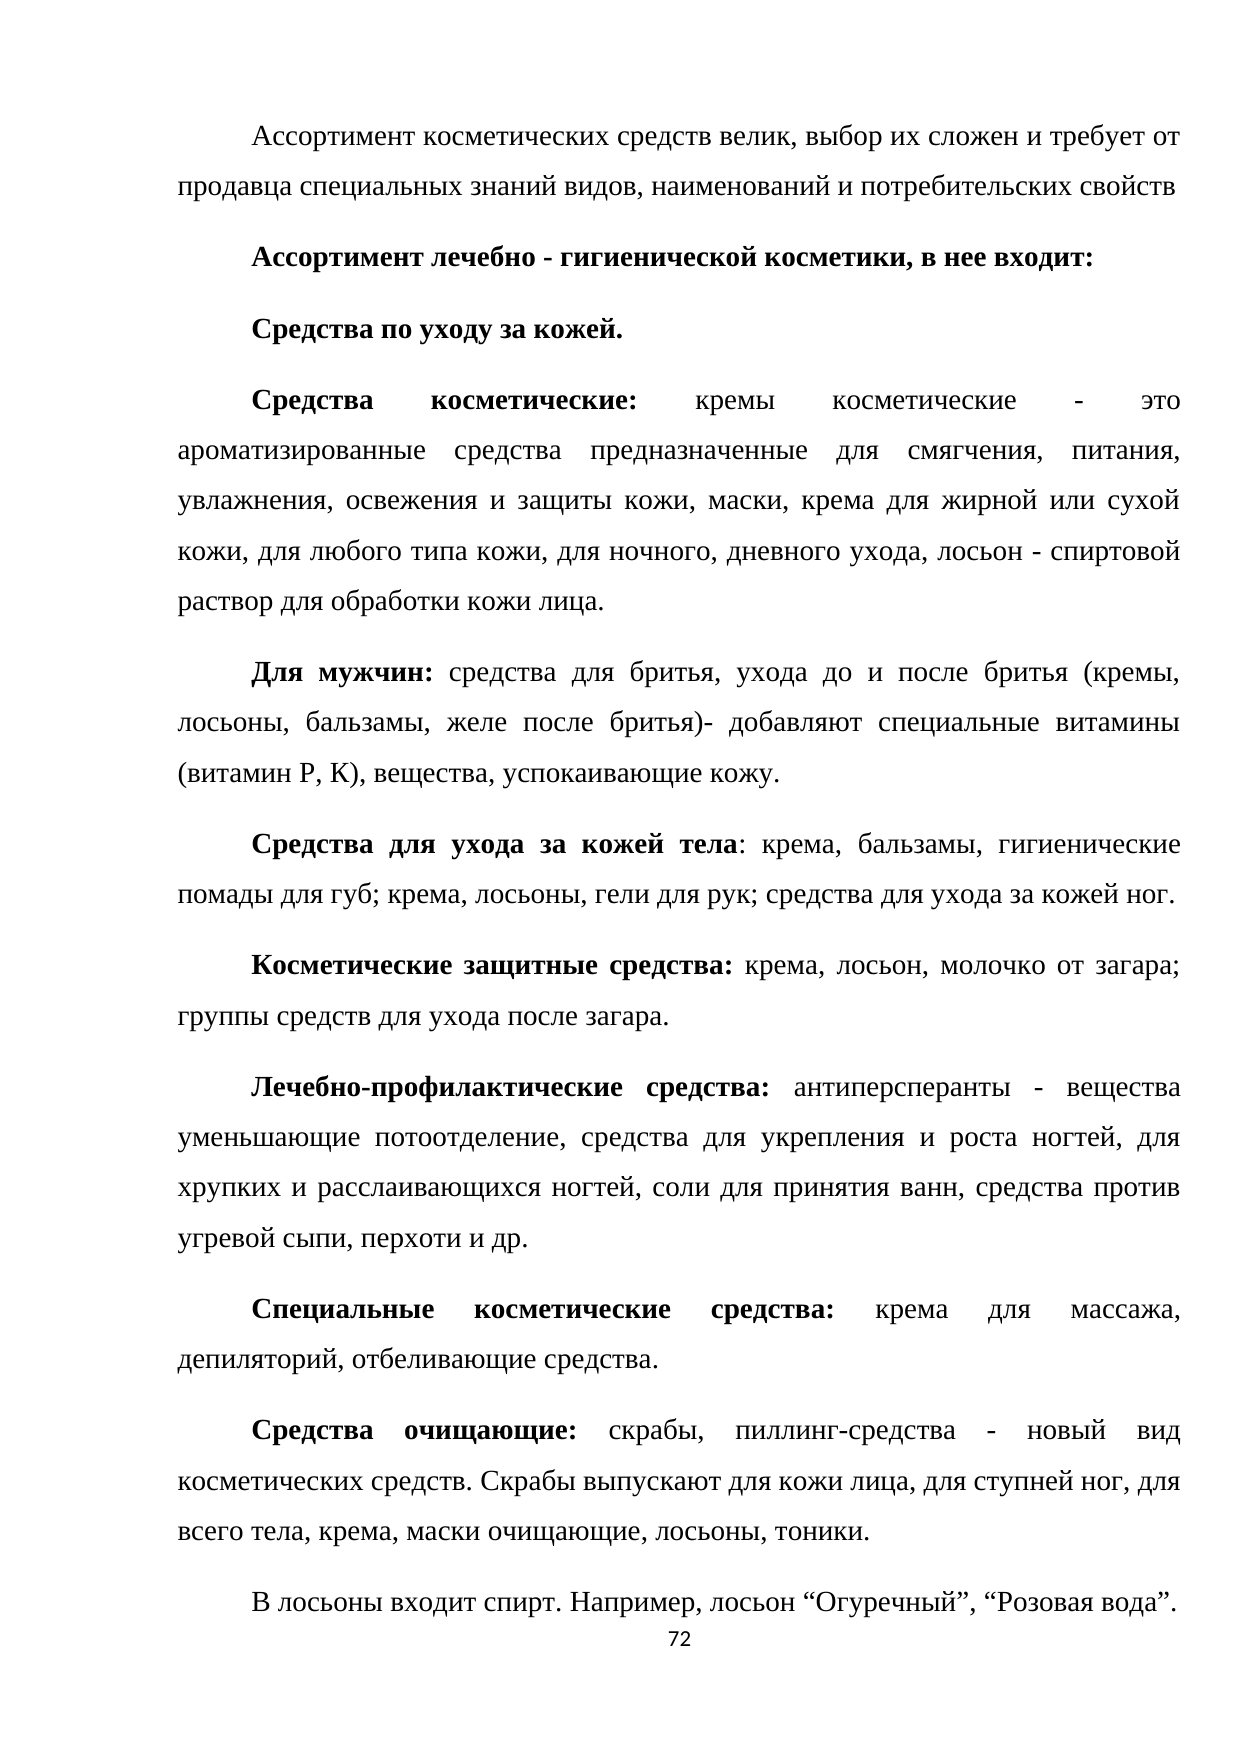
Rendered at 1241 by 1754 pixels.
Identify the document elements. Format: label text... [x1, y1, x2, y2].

text В лосьоны входит спирт. Например, лосьон “Огуречный”, “Розовая вода”. [177, 1584, 1181, 1618]
text Косметические защитные средства: крема, лосьон, молочко от загара; группы средств для ухода после загара. [177, 947, 1181, 1031]
text Средства по уходу за кожей. [177, 311, 1181, 344]
text Ассортимент лечебно - гигиенической косметики, в нее входит: [177, 239, 1181, 273]
text Средства косметические: кремы косметические - это ароматизированные средства предназначенные для смягчения, питания, увлажнения, освежения и защиты кожи, маски, крема для жирной или сухой кожи, для любого типа кожи, для ночного, дневного ухода, лосьон - спиртовой раствор для обработки кожи лица. [177, 382, 1181, 617]
text Лечебно-профилактические средства: антиперсперанты - вещества уменьшающие потоотделение, средства для укрепления и роста ногтей, для хрупких и расслаивающихся ногтей, соли для принятия ванн, средства против угревой сыпи, перхоти и др. [177, 1069, 1181, 1253]
text Средства для ухода за кожей тела: крема, бальзамы, гигиенические помады для губ; крема, лосьоны, гели для рук; средства для ухода за кожей ног. [177, 826, 1181, 910]
text Для мужчин: средства для бритья, ухода до и после бритья (кремы, лосьоны, бальзамы, желе после бритья)- добавляют специальные витамины (витамин Р, К), вещества, успокаивающие кожу. [177, 654, 1181, 788]
text Ассортимент косметических средств велик, выбор их сложен и требует от продавца специальных знаний видов, наименований и потребительских свойств [177, 118, 1181, 202]
text Специальные косметические средства: крема для массажа, депиляторий, отбеливающие средства. [177, 1291, 1181, 1375]
text Средства очищающие: скрабы, пиллинг-средства - новый вид косметических средств. Скрабы выпускают для кожи лица, для ступней ног, для всего тела, крема, маски очищающие, лосьоны, тоники. [177, 1412, 1181, 1547]
